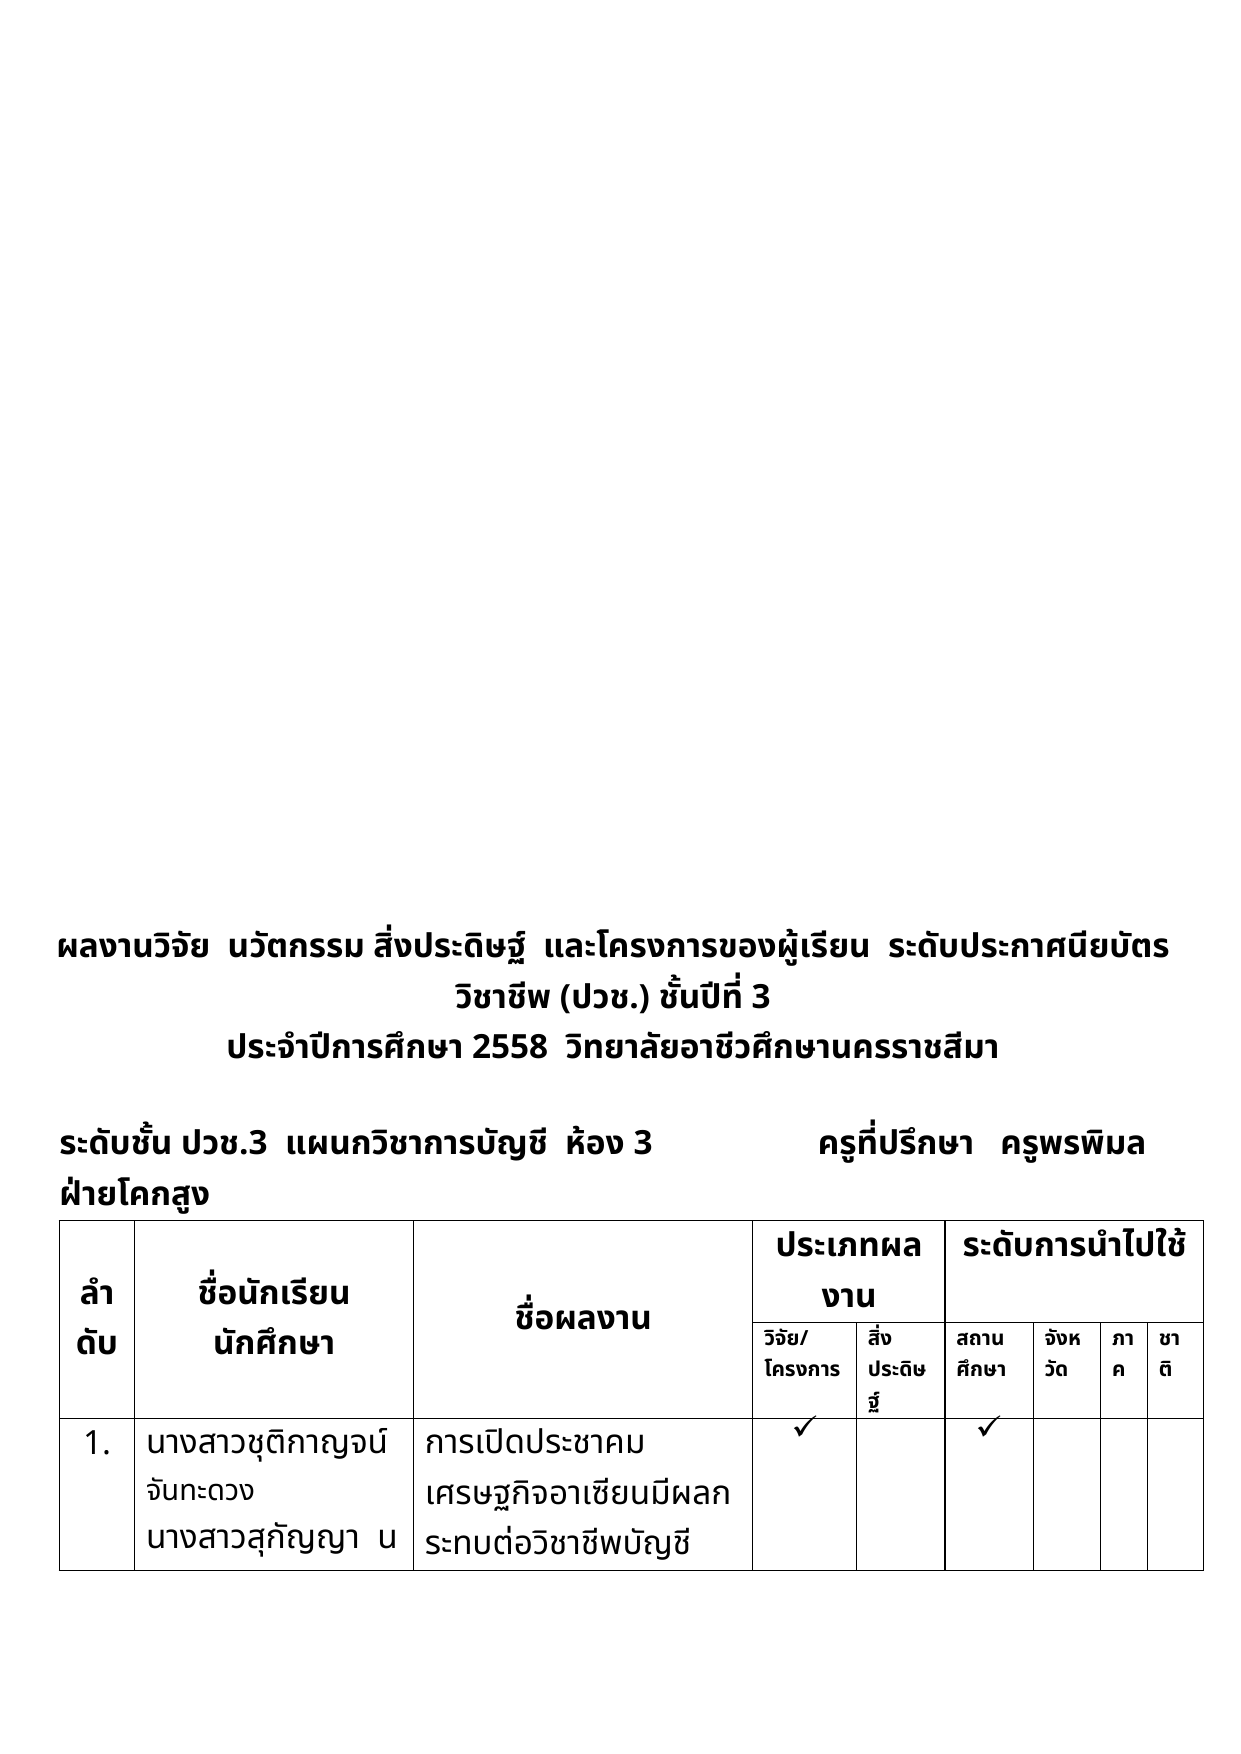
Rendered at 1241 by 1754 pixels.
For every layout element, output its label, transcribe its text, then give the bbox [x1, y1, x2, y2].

table_cell สถานศึกษา [946, 1323, 1033, 1417]
text ระดับชั้น ปวช.3 แผนกวิชาการบัญชี ห้อง 3 ครูที่ปรึกษา ครูพรพิมล ฝ่ายโคกสูง [59, 1119, 1181, 1220]
table_header ชื่อผลงาน [414, 1221, 752, 1417]
table_cell [946, 1419, 1033, 1570]
table_cell วิจัย/โครงการ [753, 1323, 856, 1417]
table_cell ชาติ [1148, 1323, 1203, 1417]
table_cell ภาค [1101, 1323, 1147, 1417]
table_header ลำดับ [60, 1221, 134, 1417]
table_header ชื่อนักเรียน นักศึกษา [135, 1221, 413, 1417]
text ผลงานวิจัย นวัตกรรม สิ่งประดิษฐ์ และโครงการของผู้เรียน ระดับประกาศนียบัตรวิชาชีพ (ปวช.) ชั้นปีที่ 3 [44, 922, 1181, 1023]
table_cell สิ่งประดิษฐ์ [857, 1323, 944, 1417]
table_cell [1034, 1419, 1100, 1570]
table_cell [1148, 1419, 1203, 1570]
table_cell 1. [60, 1419, 134, 1570]
table_cell จังหวัด [1034, 1323, 1100, 1417]
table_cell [135, 1419, 413, 1570]
table_cell [753, 1419, 856, 1570]
table_header ระดับการนำไปใช้ [946, 1221, 1203, 1322]
text ประจำปีการศึกษา 2558 วิทยาลัยอาชีวศึกษานครราชสีมา [44, 1023, 1181, 1074]
table_cell [857, 1419, 944, 1570]
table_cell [414, 1419, 752, 1570]
table_header ประเภทผลงาน [753, 1221, 944, 1322]
table_cell [1101, 1419, 1147, 1570]
